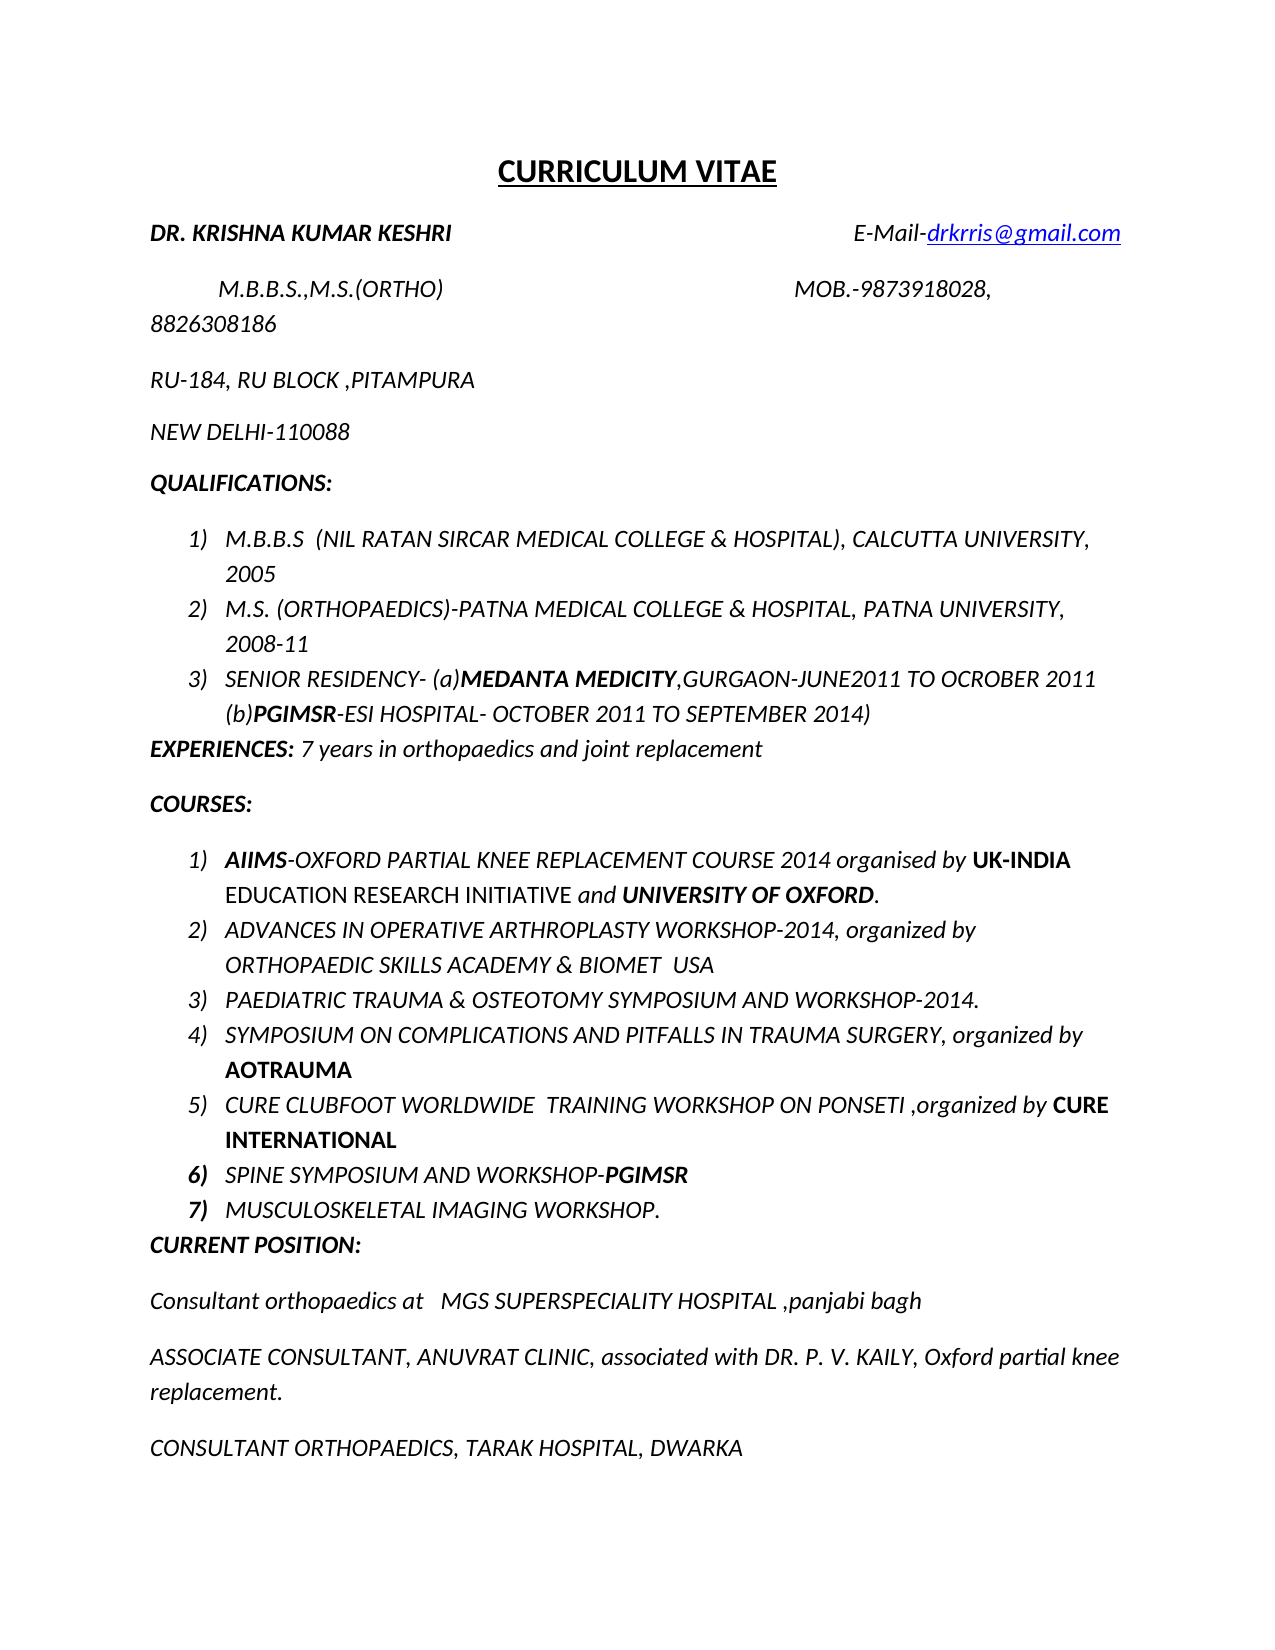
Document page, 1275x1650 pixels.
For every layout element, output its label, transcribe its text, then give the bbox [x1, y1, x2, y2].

list M.S. (ORTHOPAEDICS)-PATNA MEDICAL COLLEGE & HOSPITAL, PATNA UNIVERSITY, 2008-11 [187, 593, 1125, 658]
list SPINE SYMPOSIUM AND WORKSHOP-PGIMSR [187, 1159, 1125, 1190]
list SENIOR RESIDENCY- (a)MEDANTA MEDICITY,GURGAON-JUNE2011 TO OCROBER 2011 (b)PGIMSR-ESI HOSPITAL- OCTOBER 2011 TO SEPTEMBER 2014) [187, 663, 1125, 728]
text CURRENT POSITION: [150, 1229, 1125, 1260]
list ADVANCES IN OPERATIVE ARTHROPLASTY WORKSHOP-2014, organized by ORTHOPAEDIC SKILLS ACADEMY & BIOMET USA [187, 914, 1125, 980]
text Consultant orthopaedics at MGS SUPERSPECIALITY HOSPITAL ,panjabi bagh [150, 1285, 1125, 1316]
text DR. KRISHNA KUMAR KESHRI E-Mail-drkrris@gmail.com [150, 218, 1125, 248]
text CONSULTANT ORTHOPAEDICS, TARAK HOSPITAL, DWARKA [150, 1432, 1125, 1462]
text EXPERIENCES: 7 years in orthopaedics and joint replacement [150, 733, 1125, 763]
text NEW DELHI-110088 [150, 416, 1125, 446]
text CURRICULUM VITAE [150, 150, 1125, 191]
text COURSES: [150, 789, 1125, 819]
text QUALIFICATIONS: [150, 467, 1125, 497]
list AIIMS-OXFORD PARTIAL KNEE REPLACEMENT COURSE 2014 organised by UK-INDIA EDUCATION RESEARCH INITIATIVE and UNIVERSITY OF OXFORD. [187, 844, 1125, 910]
text RU-184, RU BLOCK ,PITAMPURA [150, 364, 1125, 395]
text ASSOCIATE CONSULTANT, ANUVRAT CLINIC, associated with DR. P. V. KAILY, Oxford partial knee replacement. [150, 1341, 1125, 1407]
list M.B.B.S (NIL RATAN SIRCAR MEDICAL COLLEGE & HOSPITAL), CALCUTTA UNIVERSITY, 2005 [187, 523, 1125, 588]
list MUSCULOSKELETAL IMAGING WORKSHOP. [187, 1194, 1125, 1225]
list SYMPOSIUM ON COMPLICATIONS AND PITFALLS IN TRAUMA SURGERY, organized by AOTRAUMA [187, 1019, 1125, 1085]
list CURE CLUBFOOT WORLDWIDE TRAINING WORKSHOP ON PONSETI ,organized by CURE INTERNATIONAL [187, 1089, 1125, 1155]
text M.B.B.S.,M.S.(ORTHO) MOB.-9873918028, 8826308186 [150, 273, 1125, 339]
list PAEDIATRIC TRAUMA & OSTEOTOMY SYMPOSIUM AND WORKSHOP-2014. [187, 984, 1125, 1015]
